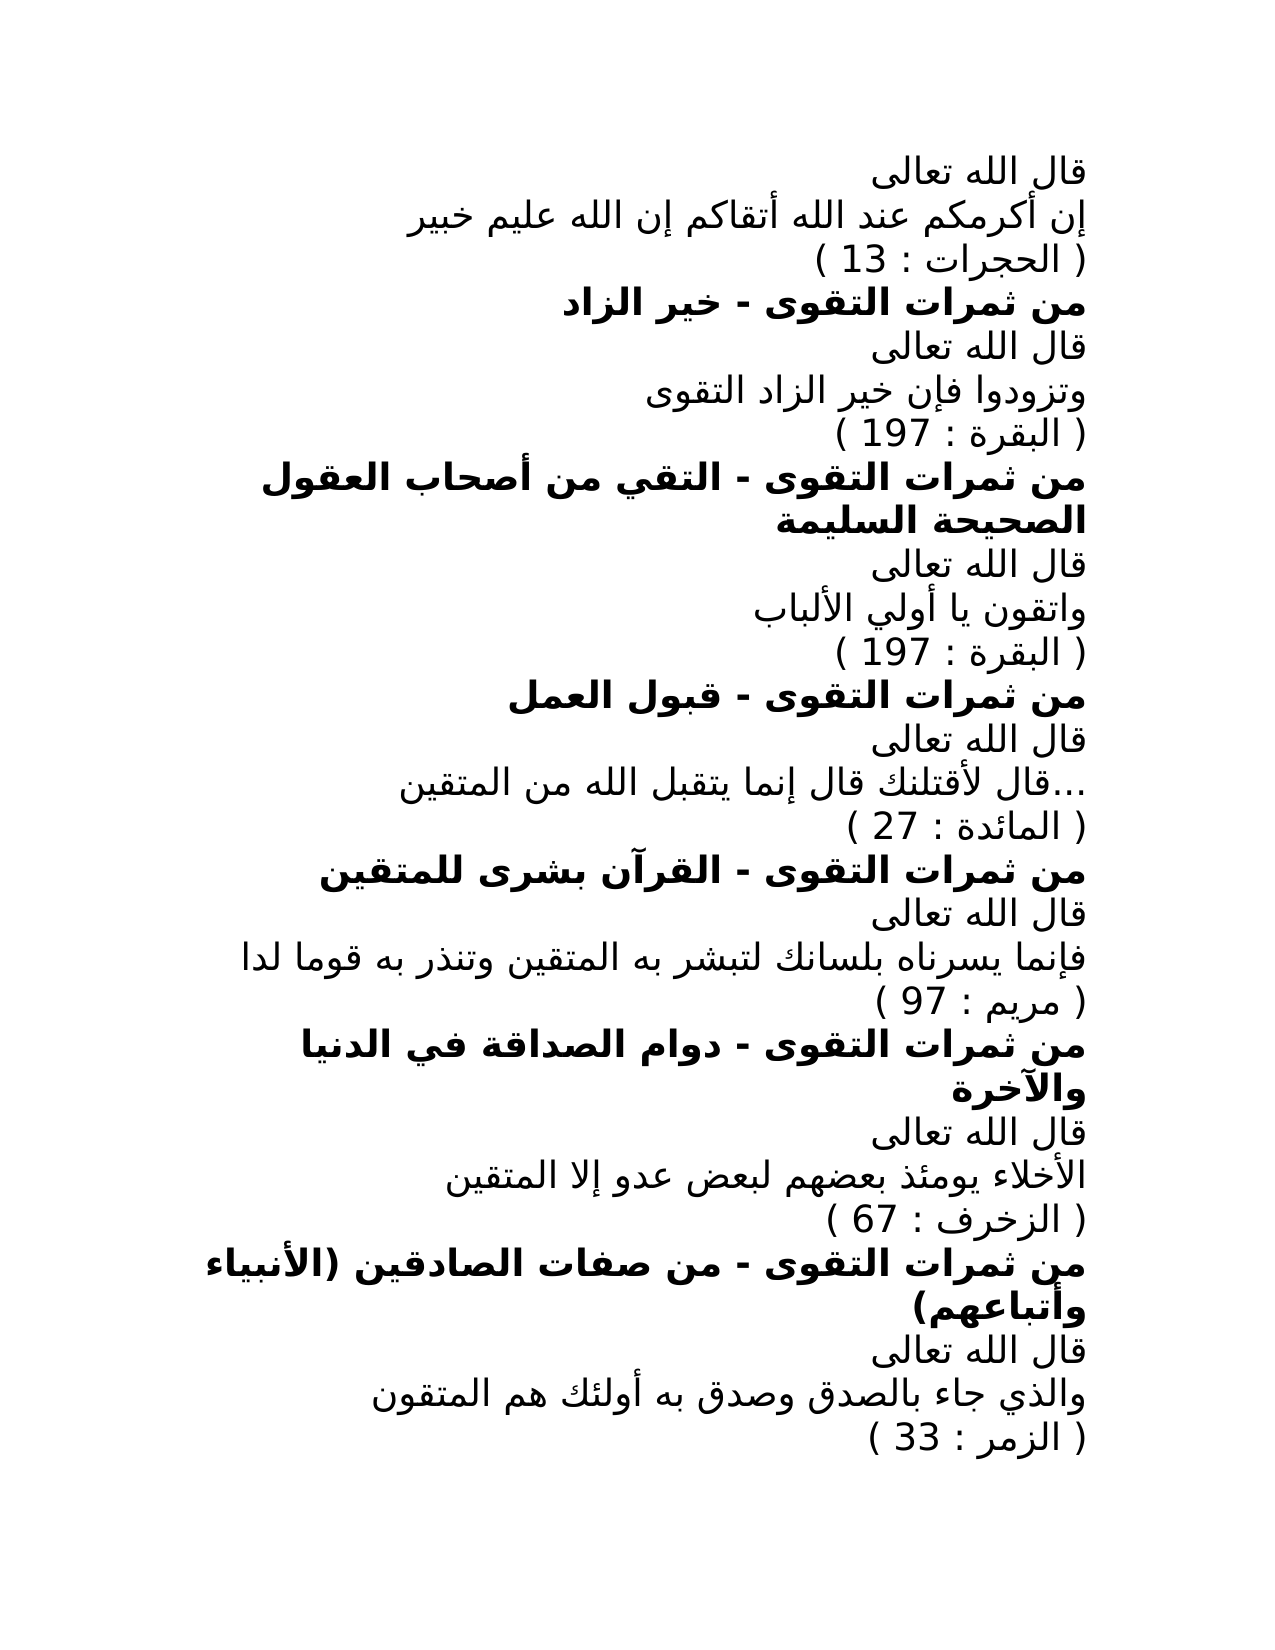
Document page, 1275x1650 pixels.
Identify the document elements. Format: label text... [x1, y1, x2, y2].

text من ثمرات التقوى - دوام الصداقة في الدنيا والآخرة [187, 1023, 1087, 1110]
text الأخلاء يومئذ بعضهم لبعض عدو إلا المتقين [187, 1154, 1087, 1197]
text من ثمرات التقوى - من صفات الصادقين (الأنبياء وأتباعهم) [187, 1241, 1087, 1328]
text ( مريم : 97 ) [187, 979, 1087, 1023]
text من ثمرات التقوى - التقي من أصحاب العقول الصحيحة السليمة [187, 456, 1087, 543]
text إن أكرمكم عند الله أتقاكم إن الله عليم خبير [187, 194, 1087, 237]
text قال الله تعالى [187, 543, 1087, 586]
text والذي جاء بالصدق وصدق به أولئك هم المتقون [187, 1372, 1087, 1416]
text واتقون يا أولي الألباب [187, 586, 1087, 630]
text ( البقرة : 197 ) [187, 412, 1087, 456]
text قال الله تعالى [187, 324, 1087, 368]
text من ثمرات التقوى - قبول العمل [187, 674, 1087, 717]
text قال الله تعالى [187, 717, 1087, 761]
text من ثمرات التقوى - القرآن بشرى للمتقين [187, 848, 1087, 892]
text ...قال لأقتلنك قال إنما يتقبل الله من المتقين [187, 761, 1087, 805]
text من ثمرات التقوى - خير الزاد [187, 281, 1087, 324]
text قال الله تعالى [187, 150, 1087, 194]
text ( البقرة : 197 ) [187, 630, 1087, 674]
text قال الله تعالى [187, 892, 1087, 936]
text ( الحجرات : 13 ) [187, 237, 1087, 281]
text قال الله تعالى [187, 1328, 1087, 1372]
text وتزودوا فإن خير الزاد التقوى [187, 368, 1087, 412]
text قال الله تعالى [187, 1110, 1087, 1154]
text ( الزمر : 33 ) [187, 1416, 1087, 1459]
text ( المائدة : 27 ) [187, 805, 1087, 848]
text ( الزخرف : 67 ) [187, 1197, 1087, 1241]
text فإنما يسرناه بلسانك لتبشر به المتقين وتنذر به قوما لدا [187, 936, 1087, 979]
